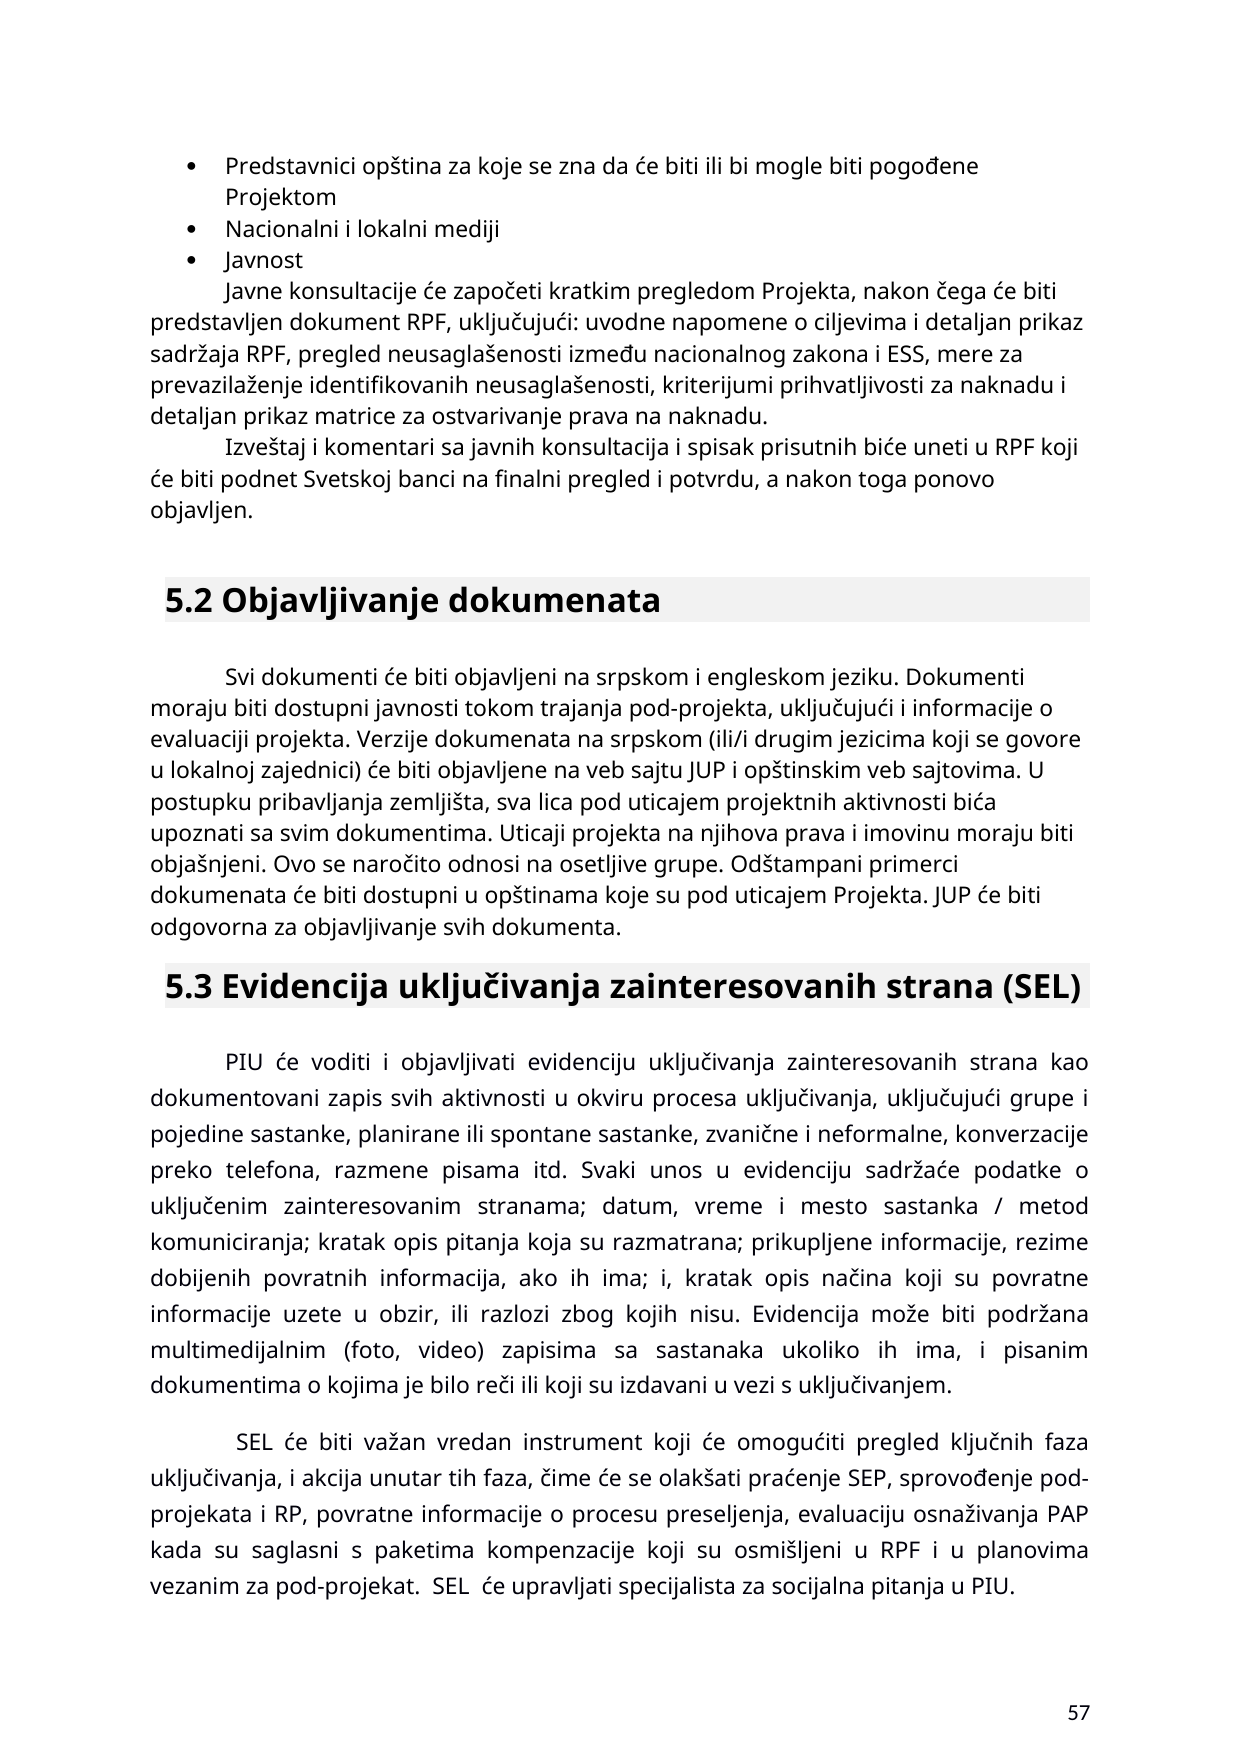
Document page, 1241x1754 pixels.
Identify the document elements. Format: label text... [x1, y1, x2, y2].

text Svi dokumenti će biti objavljeni na srpskom i engleskom jeziku. Dokumenti moraju biti dostupni javnosti tokom trajanja pod-projekta, uključujući i informacije o evaluaciji projekta. Verzije dokumenata na srpskom (ili/i drugim jezicima koji se govore u lokalnoj zajednici) će biti objavljene na veb sajtu JUP i opštinskim veb sajtovima. U postupku pribavljanja zemljišta, sva lica pod uticajem projektnih aktivnosti bića upoznati sa svim dokumentima. Uticaji projekta na njihova prava i imovinu moraju biti objašnjeni. Ovo se naročito odnosi na osetljive grupe. Odštampani primerci dokumenata će biti dostupni u opštinama koje su pod uticajem Projekta. JUP će biti odgovorna za objavljivanje svih dokumenta. [150, 661, 1090, 942]
text PIU će voditi i objavljivati evidenciju uključivanja zainteresovanih strana kao dokumentovani zapis svih aktivnosti u okviru procesa uključivanja, uključujući grupe i pojedine sastanke, planirane ili spontane sastanke, zvanične i neformalne, konverzacije preko telefona, razmene pisama itd. Svaki unos u evidenciju sadržaće podatke o uključenim zainteresovanim stranama; datum, vreme i mesto sastanka / metod komuniciranja; kratak opis pitanja koja su razmatrana; prikupljene informacije, rezime dobijenih povratnih informacija, ako ih ima; i, kratak opis načina koji su povratne informacije uzete u obzir, ili razlozi zbog kojih nisu. Evidencija može biti podržana multimedijalnim (foto, video) zapisima sa sastanaka ukoliko ih ima, i pisanim dokumentima o kojima je bilo reči ili koji su izdavani u vezi s uključivanjem. [150, 1046, 1090, 1401]
list Nacionalni i lokalni mediji [187, 212, 1090, 244]
list Predstavnici opština za koje se zna da će biti ili bi mogle biti pogođene Projektom [187, 150, 1090, 212]
subtitle 5.3 Evidencija uključivanja zainteresovanih strana (SEL) [165, 963, 1090, 1008]
text SEL će biti važan vredan instrument koji će omogućiti pregled ključnih faza uključivanja, i akcija unutar tih faza, čime će se olakšati praćenje SEP, sprovođenje pod-projekata i RP, povratne informacije o procesu preseljenja, evaluaciju osnaživanja PAP kada su saglasni s paketima kompenzacije koji su osmišljeni u RPF i u planovima vezanim za pod-projekat. SEL će upravljati specijalista za socijalna pitanja u PIU. [150, 1426, 1090, 1601]
list Javnost [187, 244, 1090, 275]
text Javne konsultacije će započeti kratkim pregledom Projekta, nakon čega će biti predstavljen dokument RPF, uključujući: uvodne napomene o ciljevima i detaljan prikaz sadržaja RPF, pregled neusaglašenosti između nacionalnog zakona i ESS, mere za prevazilaženje identifikovanih neusaglašenosti, kriterijumi prihvatljivosti za naknadu i detaljan prikaz matrice za ostvarivanje prava na naknadu. [150, 275, 1090, 431]
text Izveštaj i komentari sa javnih konsultacija i spisak prisutnih biće uneti u RPF koji će biti podnet Svetskoj banci na finalni pregled i potvrdu, a nakon toga ponovo objavljen. [150, 431, 1090, 525]
subtitle 5.2 Objavljivanje dokumenata [165, 577, 1090, 622]
